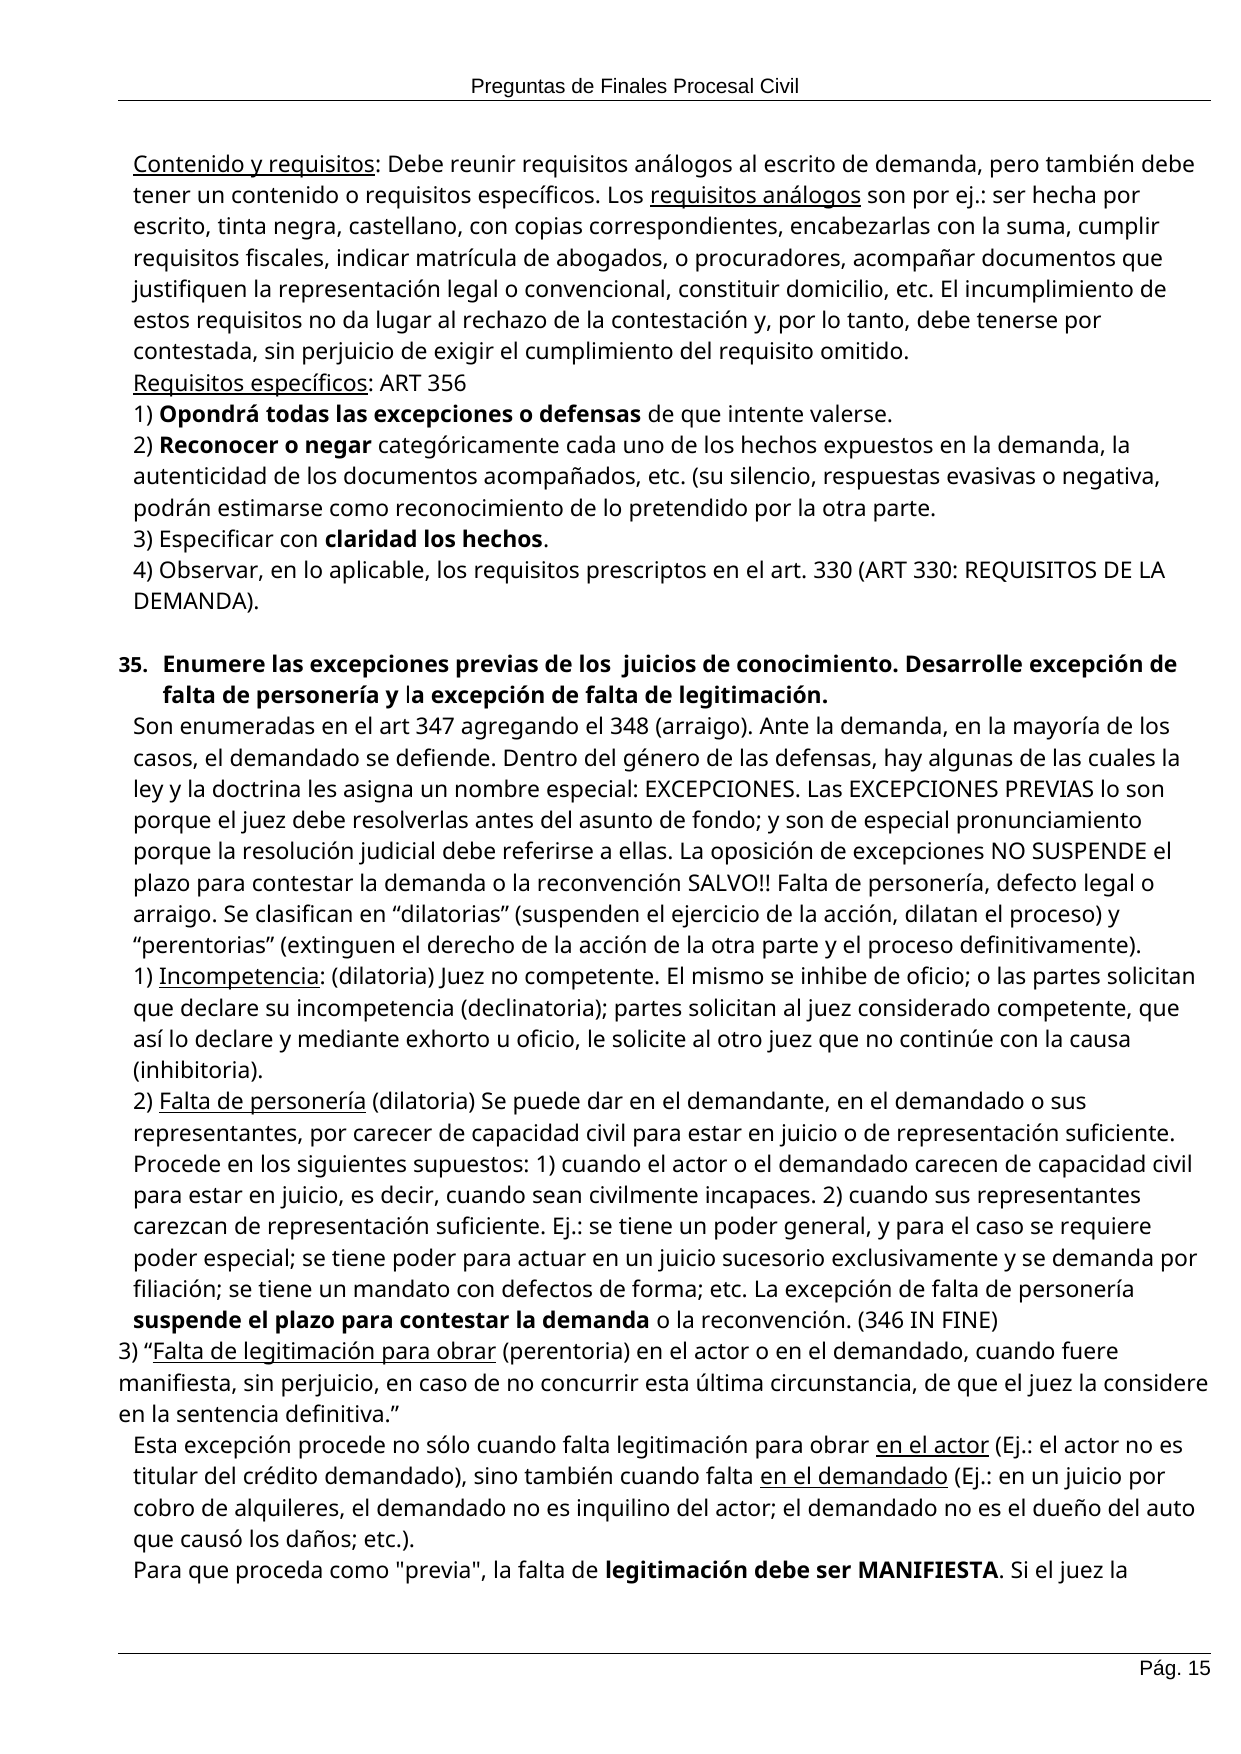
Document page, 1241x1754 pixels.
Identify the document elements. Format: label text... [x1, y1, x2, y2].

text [133, 1554, 1211, 1585]
text 2) Falta de personería (dilatoria) Se puede dar en el demandante, en el demandado o sus representantes, por carecer de capacidad civil para estar en juicio o de representación suficiente. [133, 1085, 1211, 1148]
text Son enumeradas en el art 347 agregando el 348 (arraigo). Ante la demanda, en la mayoría de los casos, el demandado se defiende. Dentro del género de las defensas, hay algunas de las cuales la ley y la doctrina les asigna un nombre especial: EXCEPCIONES. Las EXCEPCIONES PREVIAS lo son porque el juez debe resolverlas antes del asunto de fondo; y son de especial pronunciamiento porque la resolución judicial debe referirse a ellas. La oposición de excepciones NO SUSPENDE el plazo para contestar la demanda o la reconvención SALVO!! Falta de personería, defecto legal o arraigo. Se clasifican en “dilatorias” (suspenden el ejercicio de la acción, dilatan el proceso) y “perentorias” (extinguen el derecho de la acción de la otra parte y el proceso definitivamente). [133, 710, 1211, 960]
text 1) Incompetencia: (dilatoria) Juez no competente. El mismo se inhibe de oficio; o las partes solicitan que declare su incompetencia (declinatoria); partes solicitan al juez considerado competente, que así lo declare y mediante exhorto u oficio, le solicite al otro juez que no continúe con la causa (inhibitoria). [133, 960, 1211, 1085]
text 3) “Falta de legitimación para obrar (perentoria) en el actor o en el demandado, cuando fuere manifiesta, sin perjuicio, en caso de no concurrir esta última circunstancia, de que el juez la considere en la sentencia definitiva.” [118, 1335, 1211, 1429]
text Requisitos específicos: ART 356 [133, 366, 1211, 398]
text 3) Especificar con claridad los hechos. [133, 523, 1211, 554]
list Enumere las excepciones previas de los juicios de conocimiento. Desarrolle excepción de falta de personería y la excepción de falta de legitimación. [118, 648, 1211, 710]
text Procede en los siguientes supuestos: 1) cuando el actor o el demandado carecen de capacidad civil para estar en juicio, es decir, cuando sean civilmente incapaces. 2) cuando sus representantes carezcan de representación suficiente. Ej.: se tiene un poder general, y para el caso se requiere poder especial; se tiene poder para actuar en un juicio sucesorio exclusivamente y se demanda por filiación; se tiene un mandato con defectos de forma; etc. La excepción de falta de personería suspende el plazo para contestar la demanda o la reconvención. (346 IN FINE) [133, 1148, 1211, 1335]
text Esta excepción procede no sólo cuando falta legitimación para obrar en el actor (Ej.: el actor no es titular del crédito demandado), sino también cuando falta en el demandado (Ej.: en un juicio por cobro de alquileres, el demandado no es inquilino del actor; el demandado no es el dueño del auto que causó los daños; etc.). [133, 1429, 1211, 1554]
text Contenido y requisitos: Debe reunir requisitos análogos al escrito de demanda, pero también debe tener un contenido o requisitos específicos. Los requisitos análogos son por ej.: ser hecha por escrito, tinta negra, castellano, con copias correspondientes, encabezarlas con la suma, cumplir requisitos fiscales, indicar matrícula de abogados, o procuradores, acompañar documentos que justifiquen la representación legal o convencional, constituir domicilio, etc. El incumplimiento de estos requisitos no da lugar al rechazo de la contestación y, por lo tanto, debe tenerse por contestada, sin perjuicio de exigir el cumplimiento del requisito omitido. [133, 148, 1211, 366]
text 2) Reconocer o negar categóricamente cada uno de los hechos expuestos en la demanda, la autenticidad de los documentos acompañados, etc. (su silencio, respuestas evasivas o negativa, podrán estimarse como reconocimiento de lo pretendido por la otra parte. [133, 429, 1211, 523]
text 4) Observar, en lo aplicable, los requisitos prescriptos en el art. 330 (ART 330: REQUISITOS DE LA DEMANDA). [133, 554, 1211, 616]
text 1) Opondrá todas las excepciones o defensas de que intente valerse. [133, 398, 1211, 429]
